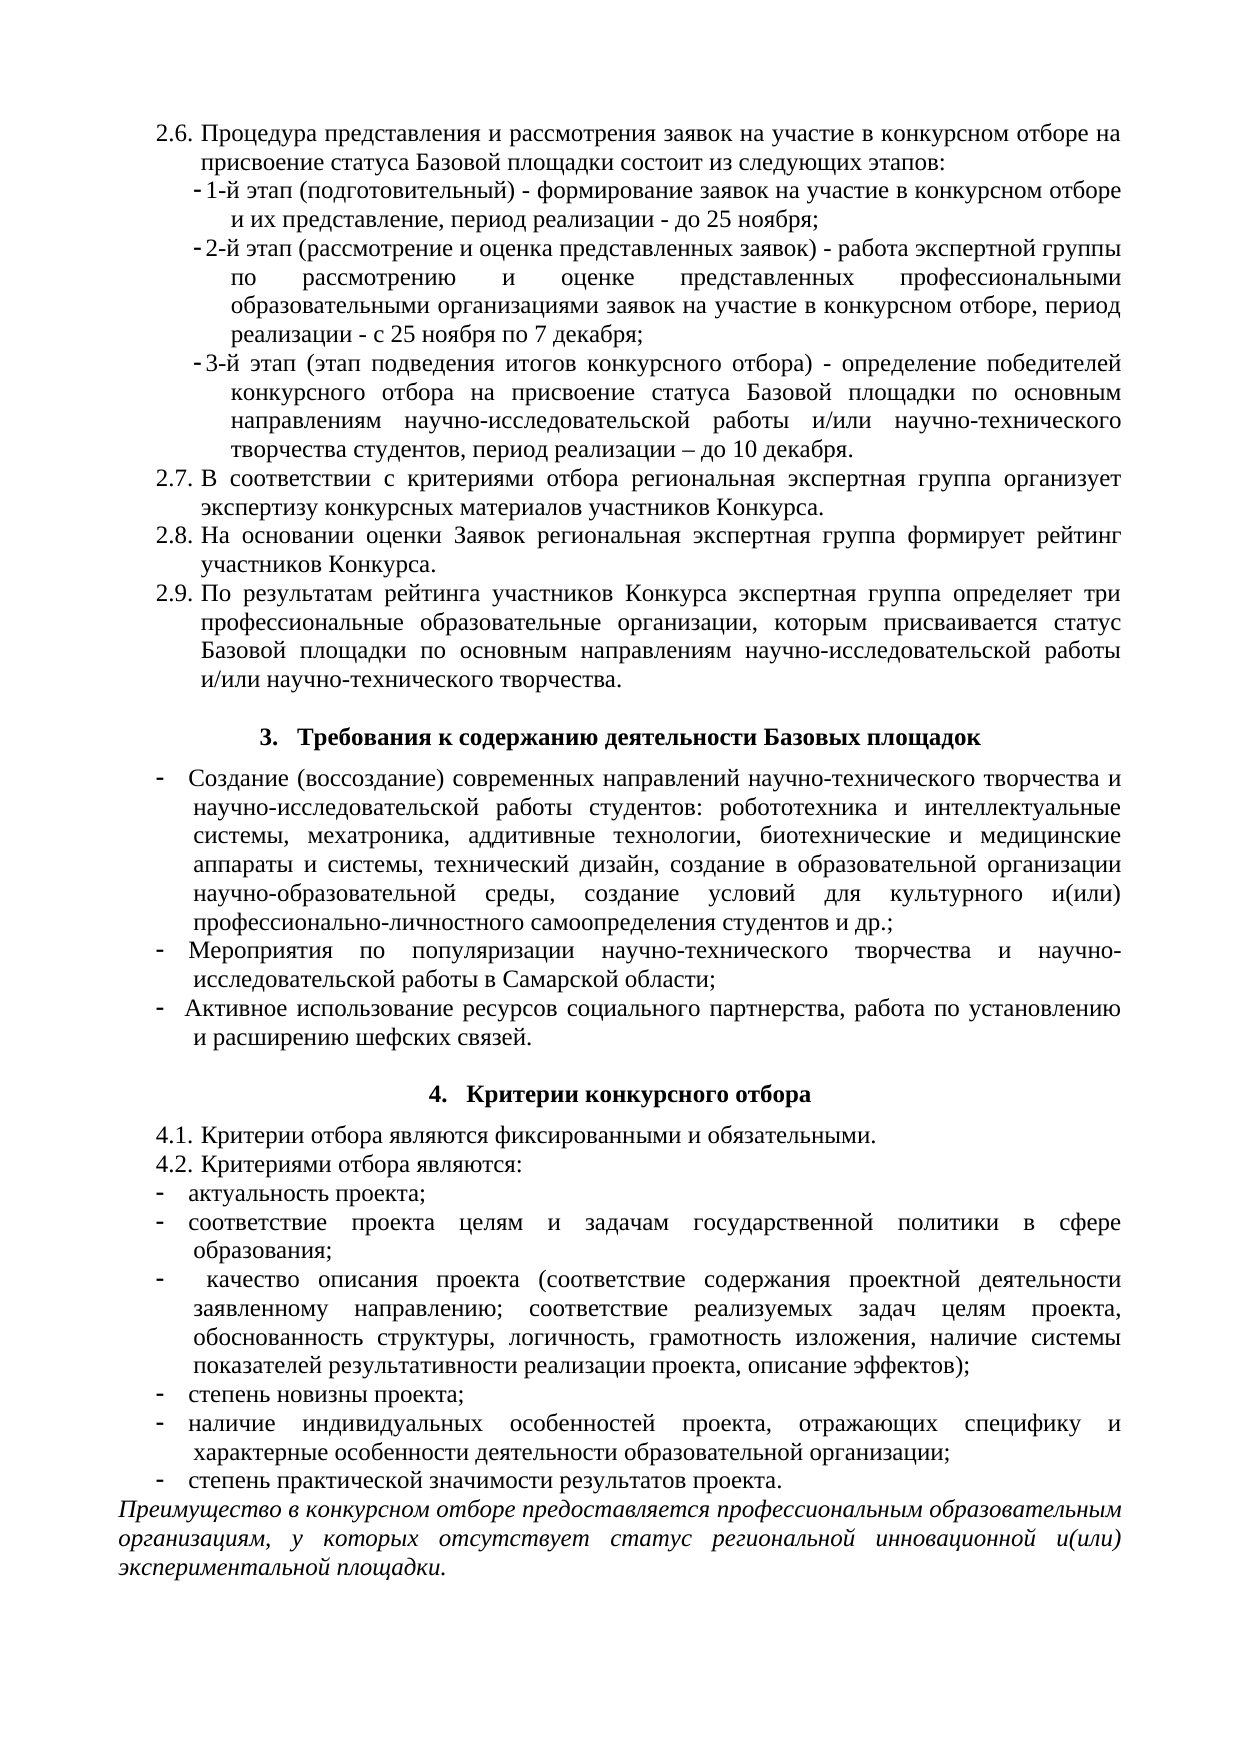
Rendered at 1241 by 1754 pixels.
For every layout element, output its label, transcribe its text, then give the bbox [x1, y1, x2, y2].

list Критериями отбора являются: [156, 1149, 1122, 1178]
list По результатам рейтинга участников Конкурса экспертная группа определяет три профессиональные образовательные организации, которым присваивается статус Базовой площадки по основным направлениям научно-исследовательской работы и/или научно-технического творчества. [156, 578, 1122, 693]
list качество описания проекта (соответствие содержания проектной деятельности заявленному направлению; соответствие реализуемых задач целям проекта, обоснованность структуры, логичность, грамотность изложения, наличие системы показателей результативности реализации проекта, описание эффектов); [156, 1264, 1122, 1379]
list степень новизны проекта; [156, 1379, 1122, 1408]
list 1-й этап (подготовительный) - формирование заявок на участие в конкурсном отборе и их представление, период реализации - до 25 ноября; [193, 176, 1122, 233]
list Критерии отбора являются фиксированными и обязательными. [156, 1121, 1122, 1149]
list 2-й этап (рассмотрение и оценка представленных заявок) - работа экспертной группы по рассмотрению и оценке представленных профессиональными образовательными организациями заявок на участие в конкурсном отборе, период реализации - с 25 ноября по 7 декабря; [193, 233, 1122, 348]
list актуальность проекта; [156, 1178, 1122, 1207]
list наличие индивидуальных особенностей проекта, отражающих специфику и характерные особенности деятельности образовательной организации; [156, 1408, 1122, 1466]
text Преимущество в конкурсном отборе предоставляется профессиональным образовательным организациям, у которых отсутствует статус региональной инновационной и(или) экспериментальной площадки. [118, 1494, 1122, 1581]
list Процедура представления и рассмотрения заявок на участие в конкурсном отборе на присвоение статуса Базовой площадки состоит из следующих этапов: [156, 118, 1122, 176]
list Критерии конкурсного отбора [118, 1079, 1122, 1108]
list соответствие проекта целям и задачам государственной политики в сфере образования; [156, 1207, 1122, 1264]
list На основании оценки Заявок региональная экспертная группа формирует рейтинг участников Конкурса. [156, 521, 1122, 578]
list 3-й этап (этап подведения итогов конкурсного отбора) - определение победителей конкурсного отбора на присвоение статуса Базовой площадки по основным направлениям научно-исследовательской работы и/или научно-технического творчества студентов, период реализации – до 10 декабря. [193, 348, 1122, 463]
list Требования к содержанию деятельности Базовых площадок [118, 722, 1122, 751]
list В соответствии с критериями отбора региональная экспертная группа организует экспертизу конкурсных материалов участников Конкурса. [156, 463, 1122, 521]
list степень практической значимости результатов проекта. [156, 1466, 1122, 1494]
list Мероприятия по популяризации научно-технического творчества и научно-исследовательской работы в Самарской области; [156, 936, 1122, 993]
list Создание (воссоздание) современных направлений научно-технического творчества и научно-исследовательской работы студентов: робототехника и интеллектуальные системы, мехатроника, аддитивные технологии, биотехнические и медицинские аппараты и системы, технический дизайн, создание в образовательной организации научно-образовательной среды, создание условий для культурного и(или) профессионально-личностного самоопределения студентов и др.; [156, 763, 1122, 936]
list Активное использование ресурсов социального партнерства, работа по установлению и расширению шефских связей. [156, 993, 1122, 1051]
